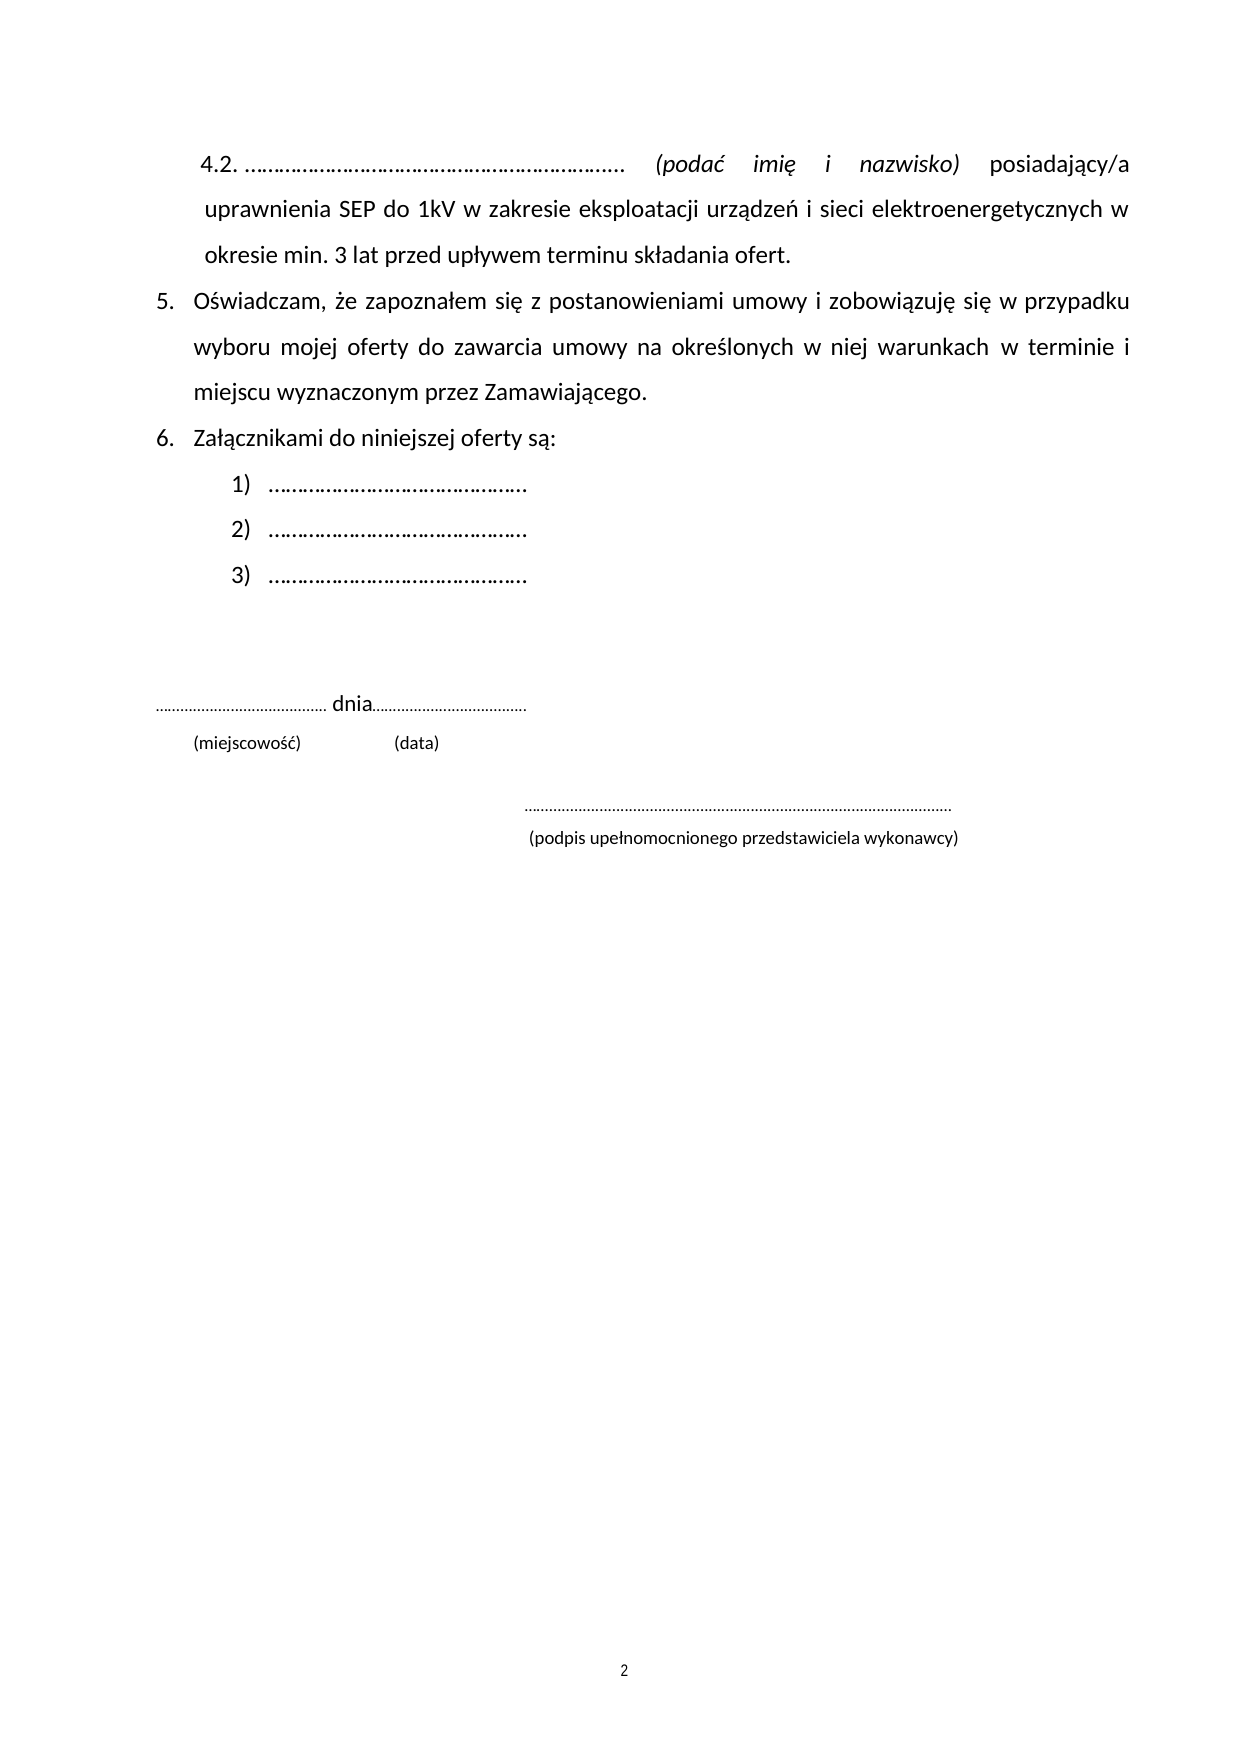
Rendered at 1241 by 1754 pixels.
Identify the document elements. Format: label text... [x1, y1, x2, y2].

text …................................................................................................... [451, 796, 1130, 816]
list Oświadczam, że zapoznałem się z postanowieniami umowy i zobowiązuję się w przypadku wyboru mojej oferty do zawarcia umowy na określonych w niej warunkach w terminie i miejscu wyznaczonym przez Zamawiającego. [156, 285, 1130, 407]
text (miejscowość) (data) [156, 731, 1130, 754]
text (podpis upełnomocnionego przedstawiciela wykonawcy) [451, 826, 1130, 849]
list ……………………………………… [231, 468, 1130, 498]
list Załącznikami do niniejszej oferty są: [156, 422, 1130, 453]
list ……………………………………… [231, 559, 1130, 590]
list ……………………………………… [231, 513, 1130, 544]
list ………………………………………………………... (podać imię i nazwisko) posiadający/a uprawnienia SEP do 1kV w zakresie eksploatacji urządzeń i sieci elektroenergetycznych w okresie min. 3 lat przed upływem terminu składania ofert. [200, 148, 1130, 270]
text …...................................... dnia….................................. [156, 689, 1130, 717]
